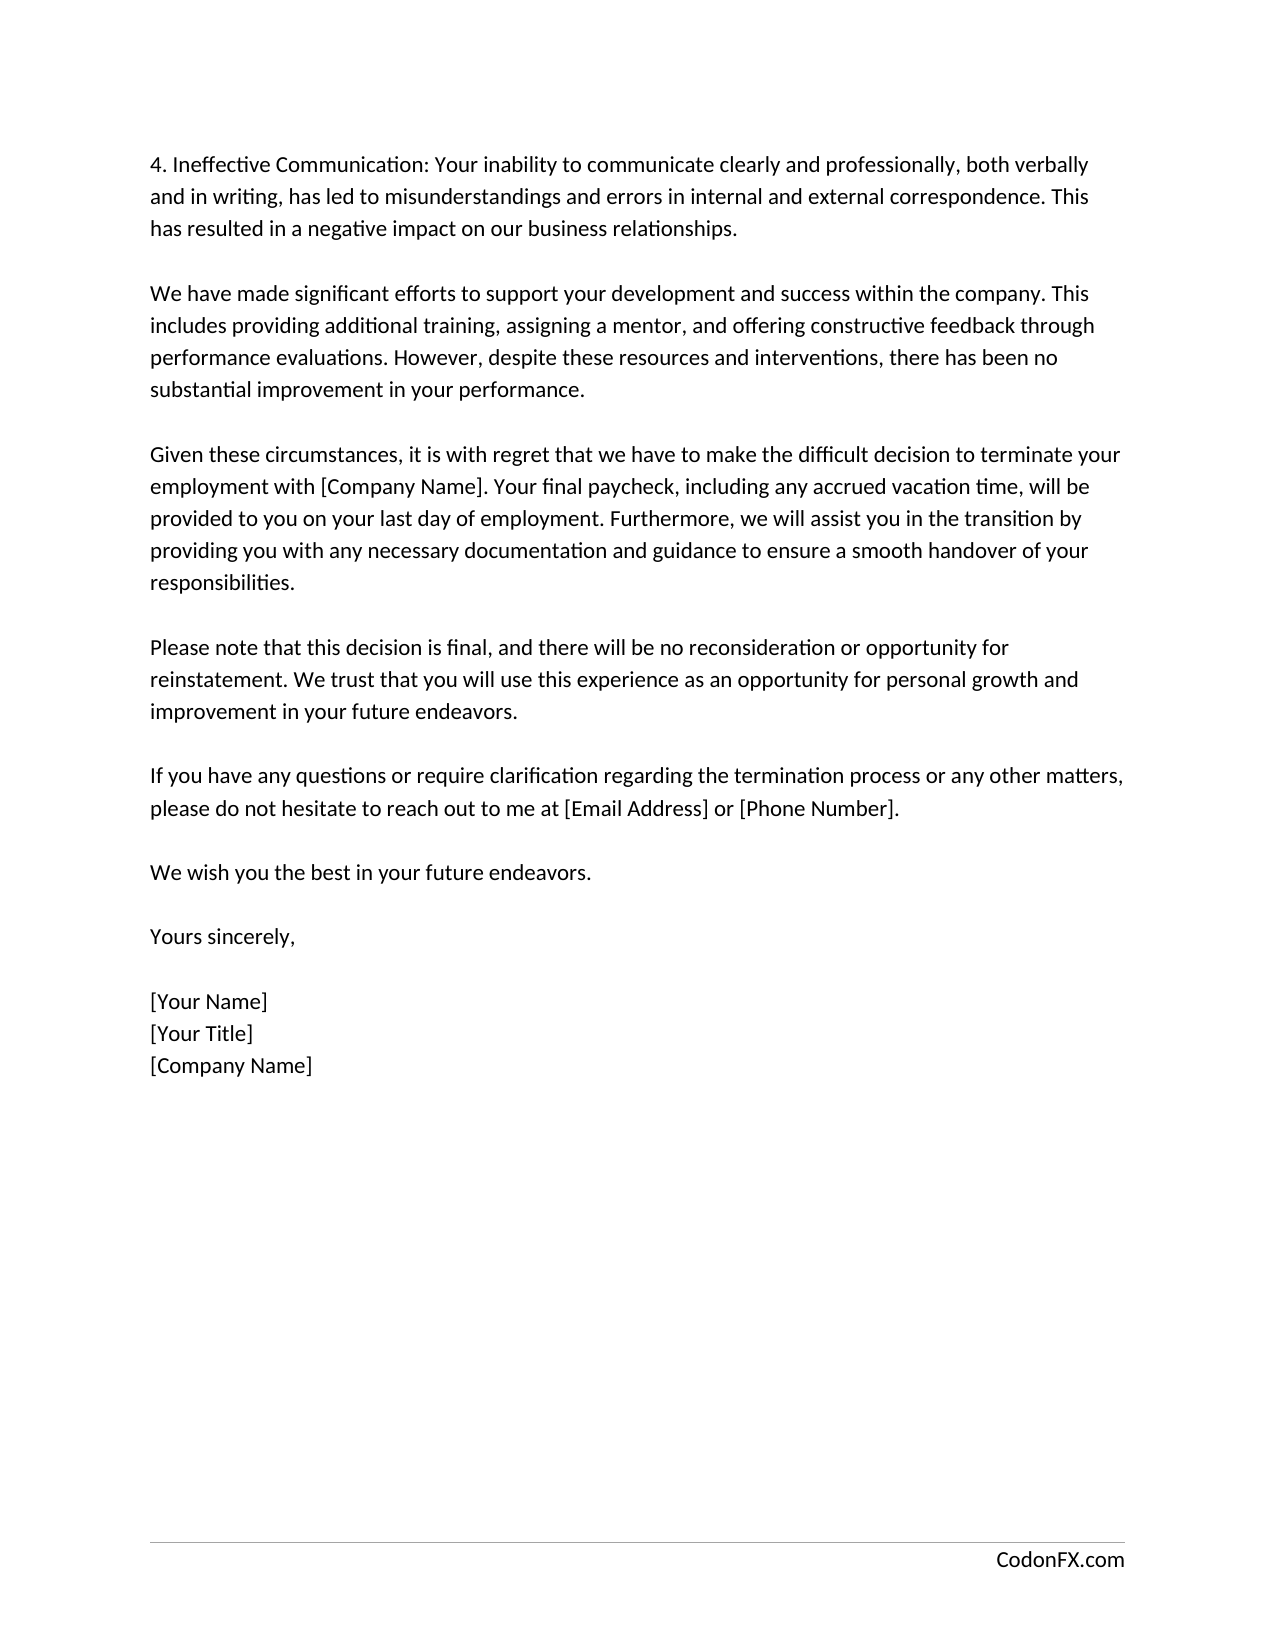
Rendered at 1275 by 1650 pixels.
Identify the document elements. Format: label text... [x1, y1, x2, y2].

text [Company Name] [150, 1051, 1125, 1079]
text [Your Name] [150, 987, 1125, 1015]
text 4. Ineffective Communication: Your inability to communicate clearly and professionally, both verbally and in writing, has led to misunderstandings and errors in internal and external correspondence. This has resulted in a negative impact on our business relationships. [150, 150, 1125, 242]
text Yours sincerely, [150, 922, 1125, 951]
text [Your Title] [150, 1019, 1125, 1047]
text Please note that this decision is final, and there will be no reconsideration or opportunity for reinstatement. We trust that you will use this experience as an opportunity for personal growth and improvement in your future endeavors. [150, 633, 1125, 725]
text If you have any questions or require clarification regarding the termination process or any other matters, please do not hesitate to reach out to me at [Email Address] or [Phone Number]. [150, 762, 1125, 822]
text We have made significant efforts to support your development and success within the company. This includes providing additional training, assigning a mentor, and offering constructive feedback through performance evaluations. However, despite these resources and interventions, there has been no substantial improvement in your performance. [150, 279, 1125, 403]
text Given these circumstances, it is with regret that we have to make the difficult decision to terminate your employment with [Company Name]. Your final paycheck, including any accrued vacation time, will be provided to you on your last day of employment. Furthermore, we will assist you in the transition by providing you with any necessary documentation and guidance to ensure a smooth handover of your responsibilities. [150, 440, 1125, 596]
text We wish you the best in your future endeavors. [150, 858, 1125, 886]
